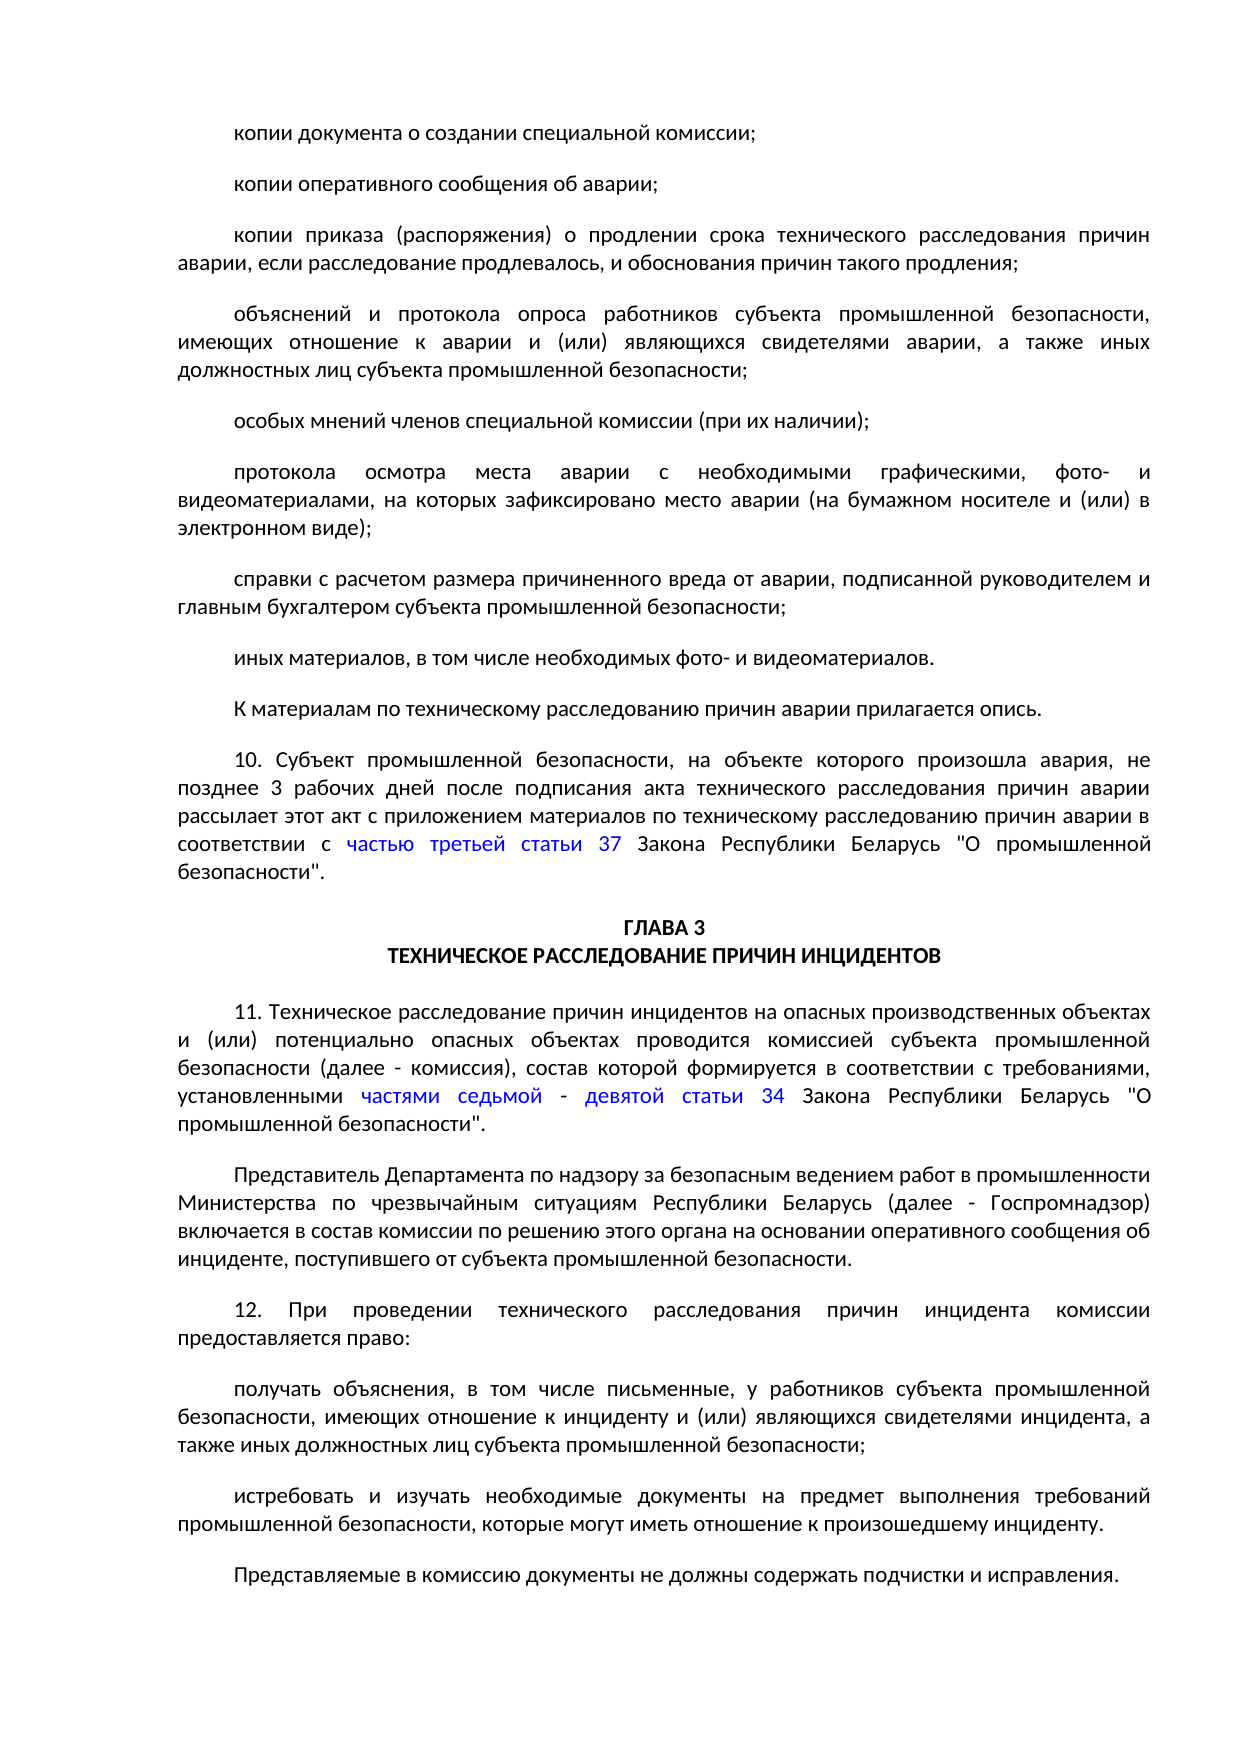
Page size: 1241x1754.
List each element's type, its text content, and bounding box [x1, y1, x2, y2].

text копии оперативного сообщения об аварии; [177, 169, 1152, 197]
text копии приказа (распоряжения) о продлении срока технического расследования причин аварии, если расследование продлевалось, и обоснования причин такого продления; [177, 220, 1152, 276]
text Представляемые в комиссию документы не должны содержать подчистки и исправления. [177, 1560, 1152, 1588]
text ТЕХНИЧЕСКОЕ РАССЛЕДОВАНИЕ ПРИЧИН ИНЦИДЕНТОВ [177, 941, 1152, 969]
text истребовать и изучать необходимые документы на предмет выполнения требований промышленной безопасности, которые могут иметь отношение к произошедшему инциденту. [177, 1481, 1152, 1537]
text копии документа о создании специальной комиссии; [177, 118, 1152, 146]
text 11. Техническое расследование причин инцидентов на опасных производственных объектах и (или) потенциально опасных объектах проводится комиссией субъекта промышленной безопасности (далее - комиссия), состав которой формируется в соответствии с требованиями, установленными частями седьмой - девятой статьи 34 Закона Республики Беларусь "О промышленной безопасности". [177, 997, 1152, 1137]
text ГЛАВА 3 [177, 913, 1152, 941]
text иных материалов, в том числе необходимых фото- и видеоматериалов. [177, 643, 1152, 671]
text 10. Субъект промышленной безопасности, на объекте которого произошла авария, не позднее 3 рабочих дней после подписания акта технического расследования причин аварии рассылает этот акт с приложением материалов по техническому расследованию причин аварии в соответствии с частью третьей статьи 37 Закона Республики Беларусь "О промышленной безопасности". [177, 745, 1152, 885]
text 12. При проведении технического расследования причин инцидента комиссии предоставляется право: [177, 1295, 1152, 1351]
text Представитель Департамента по надзору за безопасным ведением работ в промышленности Министерства по чрезвычайным ситуациям Республики Беларусь (далее - Госпромнадзор) включается в состав комиссии по решению этого органа на основании оперативного сообщения об инциденте, поступившего от субъекта промышленной безопасности. [177, 1160, 1152, 1272]
text объяснений и протокола опроса работников субъекта промышленной безопасности, имеющих отношение к аварии и (или) являющихся свидетелями аварии, а также иных должностных лиц субъекта промышленной безопасности; [177, 299, 1152, 383]
text получать объяснения, в том числе письменные, у работников субъекта промышленной безопасности, имеющих отношение к инциденту и (или) являющихся свидетелями инцидента, а также иных должностных лиц субъекта промышленной безопасности; [177, 1374, 1152, 1458]
text справки с расчетом размера причиненного вреда от аварии, подписанной руководителем и главным бухгалтером субъекта промышленной безопасности; [177, 564, 1152, 620]
text протокола осмотра места аварии с необходимыми графическими, фото- и видеоматериалами, на которых зафиксировано место аварии (на бумажном носителе и (или) в электронном виде); [177, 457, 1152, 541]
text К материалам по техническому расследованию причин аварии прилагается опись. [177, 694, 1152, 722]
text особых мнений членов специальной комиссии (при их наличии); [177, 406, 1152, 434]
